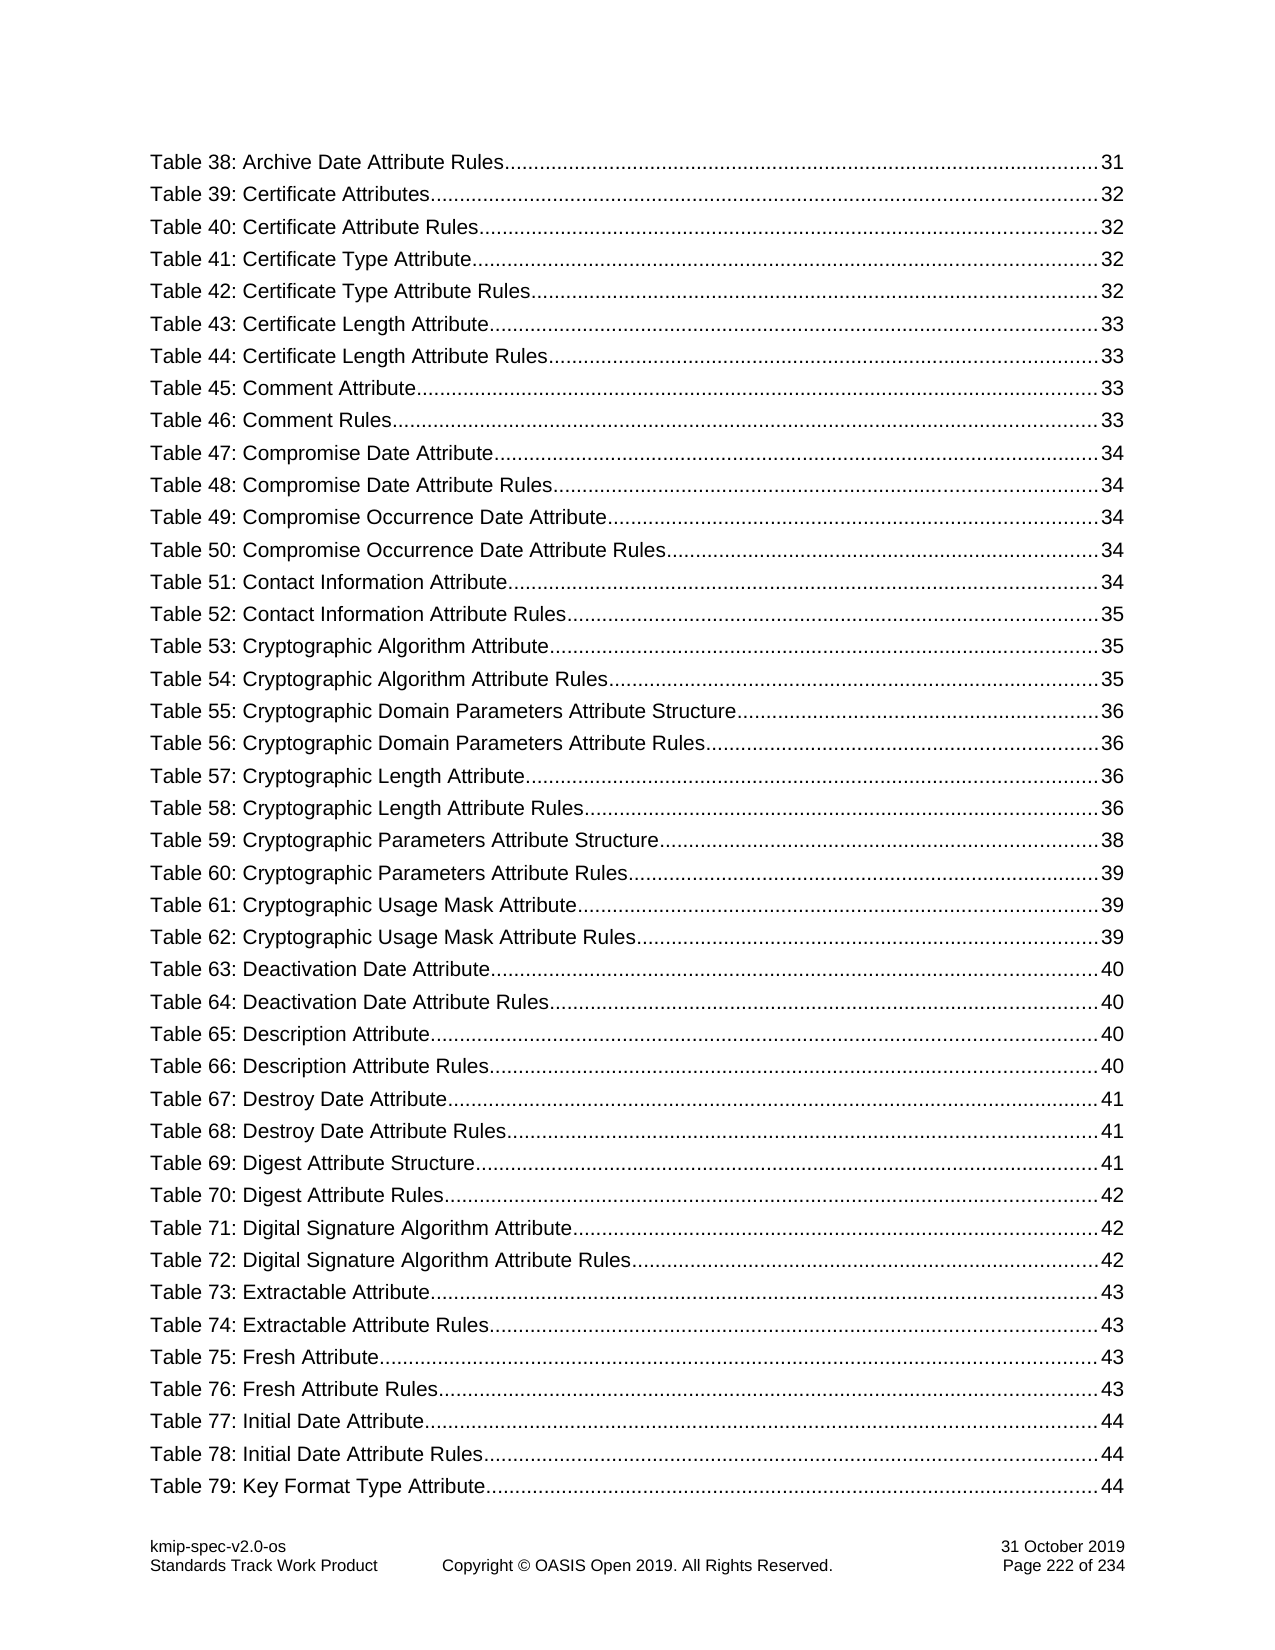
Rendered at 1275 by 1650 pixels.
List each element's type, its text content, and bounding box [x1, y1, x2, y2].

text Table 60: Cryptographic Parameters Attribute Rules 39 [150, 860, 1125, 884]
text Table 74: Extractable Attribute Rules 43 [150, 1312, 1125, 1336]
text Table 47: Compromise Date Attribute 34 [150, 441, 1125, 464]
text Table 77: Initial Date Attribute 44 [150, 1409, 1125, 1433]
text Table 39: Certificate Attributes 32 [150, 182, 1125, 206]
text Table 49: Compromise Occurrence Date Attribute 34 [150, 505, 1125, 529]
text Table 48: Compromise Date Attribute Rules 34 [150, 473, 1125, 497]
text Table 62: Cryptographic Usage Mask Attribute Rules 39 [150, 925, 1125, 949]
text Table 72: Digital Signature Algorithm Attribute Rules 42 [150, 1248, 1125, 1272]
text Table 56: Cryptographic Domain Parameters Attribute Rules 36 [150, 731, 1125, 755]
text Table 63: Deactivation Date Attribute 40 [150, 957, 1125, 981]
text Table 67: Destroy Date Attribute 41 [150, 1086, 1125, 1110]
text Table 51: Contact Information Attribute 34 [150, 570, 1125, 594]
text Table 73: Extractable Attribute 43 [150, 1280, 1125, 1304]
text Table 45: Comment Attribute 33 [150, 376, 1125, 400]
text Table 71: Digital Signature Algorithm Attribute 42 [150, 1216, 1125, 1239]
text Table 43: Certificate Length Attribute 33 [150, 311, 1125, 335]
text Table 76: Fresh Attribute Rules 43 [150, 1377, 1125, 1401]
text Table 58: Cryptographic Length Attribute Rules 36 [150, 796, 1125, 820]
text Table 57: Cryptographic Length Attribute 36 [150, 763, 1125, 787]
text Table 78: Initial Date Attribute Rules 44 [150, 1442, 1125, 1466]
text Table 64: Deactivation Date Attribute Rules 40 [150, 989, 1125, 1013]
text Table 75: Fresh Attribute 43 [150, 1345, 1125, 1369]
text Table 42: Certificate Type Attribute Rules 32 [150, 279, 1125, 303]
text Table 65: Description Attribute 40 [150, 1022, 1125, 1046]
text Table 61: Cryptographic Usage Mask Attribute 39 [150, 893, 1125, 917]
text Table 38: Archive Date Attribute Rules 31 [150, 150, 1125, 174]
text Table 68: Destroy Date Attribute Rules 41 [150, 1119, 1125, 1143]
text Table 69: Digest Attribute Structure 41 [150, 1151, 1125, 1175]
text Table 50: Compromise Occurrence Date Attribute Rules 34 [150, 537, 1125, 561]
text Table 79: Key Format Type Attribute 44 [150, 1474, 1125, 1498]
text Table 55: Cryptographic Domain Parameters Attribute Structure 36 [150, 699, 1125, 723]
text Table 40: Certificate Attribute Rules 32 [150, 214, 1125, 238]
text Table 66: Description Attribute Rules 40 [150, 1054, 1125, 1078]
text Table 44: Certificate Length Attribute Rules 33 [150, 344, 1125, 368]
text Table 59: Cryptographic Parameters Attribute Structure 38 [150, 828, 1125, 852]
text Table 52: Contact Information Attribute Rules 35 [150, 602, 1125, 626]
text Table 70: Digest Attribute Rules 42 [150, 1183, 1125, 1207]
text Table 46: Comment Rules 33 [150, 408, 1125, 432]
text Table 41: Certificate Type Attribute 32 [150, 247, 1125, 271]
text Table 54: Cryptographic Algorithm Attribute Rules 35 [150, 667, 1125, 691]
text Table 53: Cryptographic Algorithm Attribute 35 [150, 634, 1125, 658]
